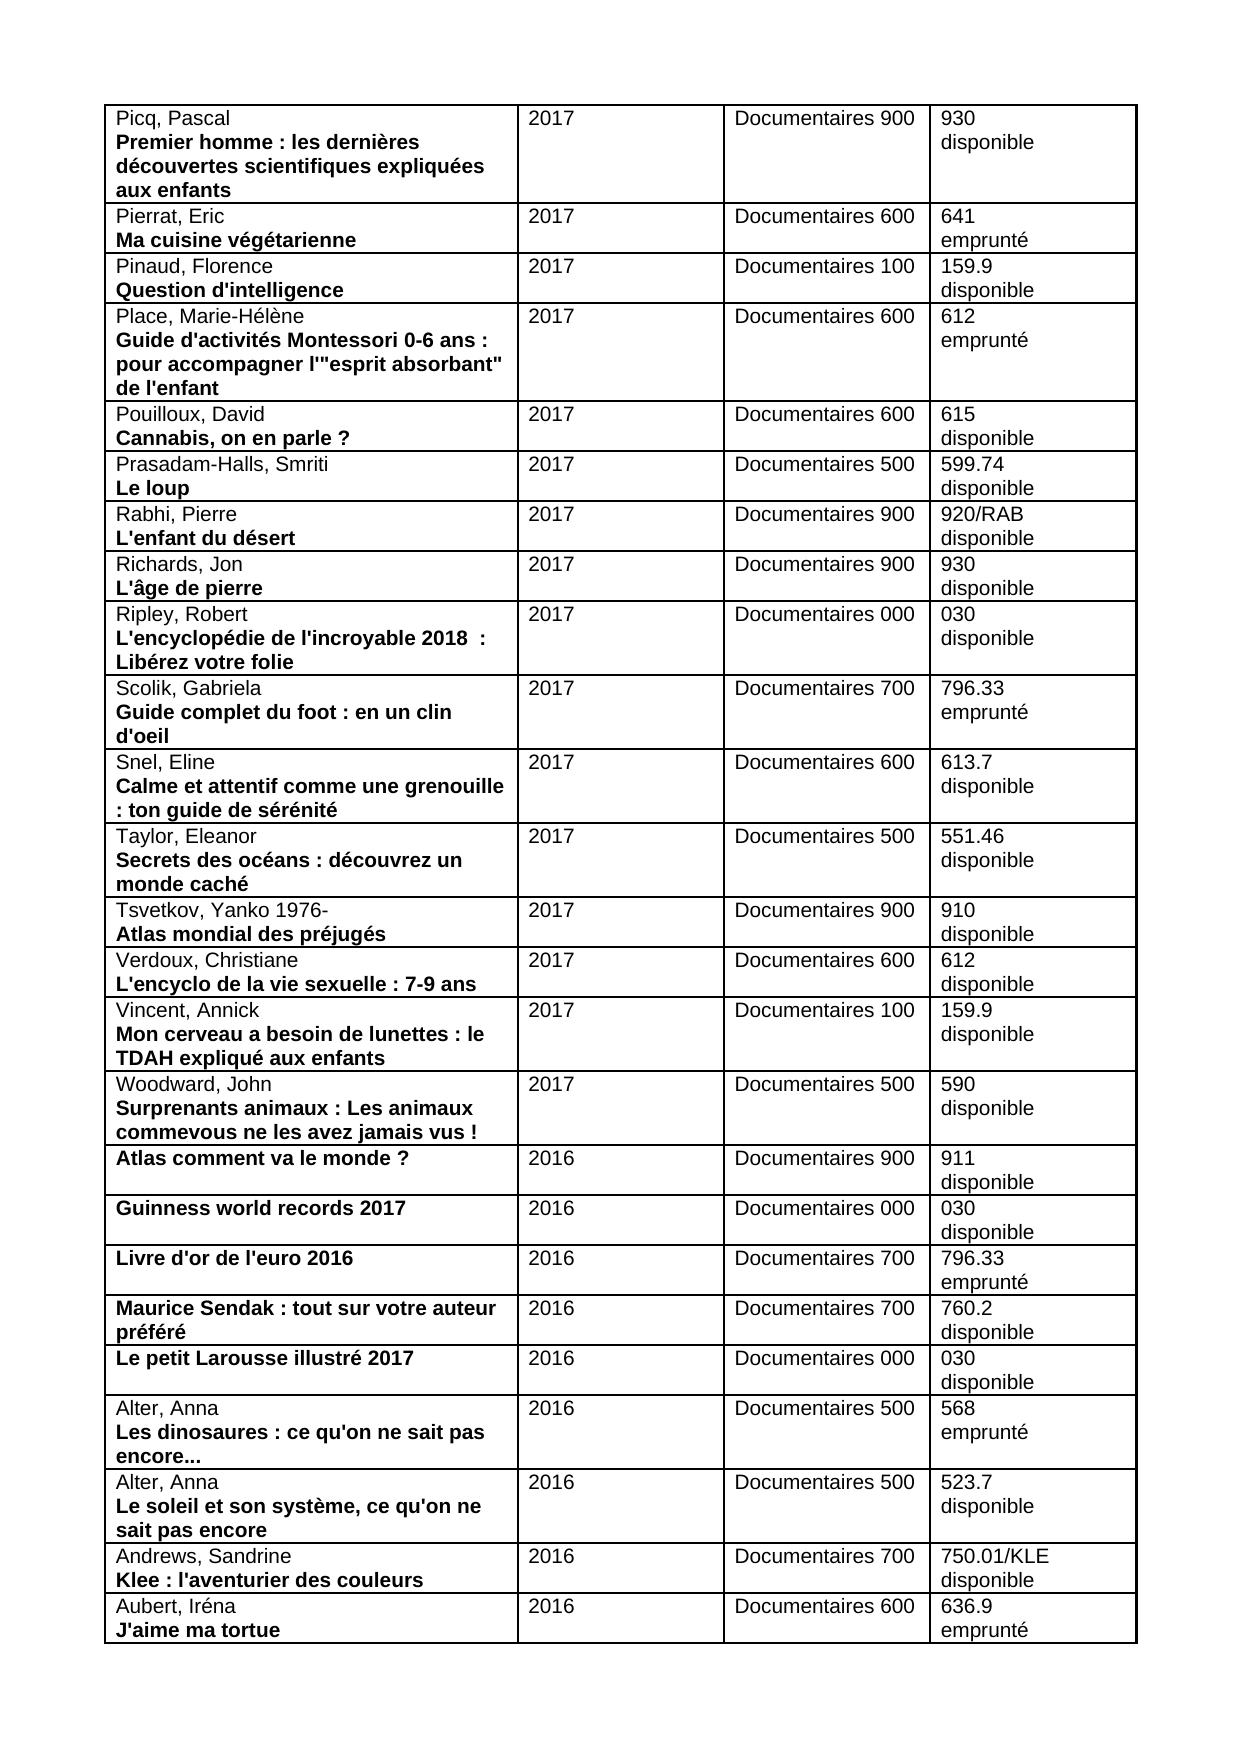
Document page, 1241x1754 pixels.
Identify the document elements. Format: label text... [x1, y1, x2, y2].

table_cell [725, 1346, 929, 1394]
table_cell Documentaires 900 [725, 106, 929, 202]
table_cell Documentaires 600 [725, 402, 929, 450]
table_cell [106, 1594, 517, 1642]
table_cell 2017 [519, 254, 723, 302]
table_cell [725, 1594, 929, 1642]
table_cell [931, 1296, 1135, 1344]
table_cell 2017 [519, 602, 723, 674]
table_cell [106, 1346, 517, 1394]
table_cell Documentaires 700 [725, 676, 929, 748]
table_cell 2017 [519, 204, 723, 252]
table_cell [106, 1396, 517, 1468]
table_cell Scolik, Gabriela Guide complet du foot : en un clin d'oeil [106, 676, 517, 748]
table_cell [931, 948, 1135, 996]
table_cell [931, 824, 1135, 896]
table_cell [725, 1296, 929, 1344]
table_cell 615 disponible [931, 402, 1135, 450]
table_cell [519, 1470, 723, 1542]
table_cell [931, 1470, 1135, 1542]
table_cell Documentaires 900 [725, 502, 929, 550]
table_cell Documentaires 600 [725, 304, 929, 400]
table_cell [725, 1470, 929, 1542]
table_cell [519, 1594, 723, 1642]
table_cell Pierrat, Eric Ma cuisine végétarienne [106, 204, 517, 252]
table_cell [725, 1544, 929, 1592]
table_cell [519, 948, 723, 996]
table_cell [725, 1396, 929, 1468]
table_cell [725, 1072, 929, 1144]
table_cell 930 disponible [931, 106, 1135, 202]
table_cell Pinaud, Florence Question d'intelligence [106, 254, 517, 302]
table_cell Documentaires 600 [725, 204, 929, 252]
table_cell 930 disponible [931, 552, 1135, 600]
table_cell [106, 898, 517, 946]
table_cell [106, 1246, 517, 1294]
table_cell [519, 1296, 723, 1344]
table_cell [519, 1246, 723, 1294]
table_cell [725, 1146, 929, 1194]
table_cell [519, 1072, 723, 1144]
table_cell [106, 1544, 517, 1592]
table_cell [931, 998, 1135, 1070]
table_cell Ripley, Robert L'encyclopédie de l'incroyable 2018 : Libérez votre folie [106, 602, 517, 674]
table_cell 2017 [519, 106, 723, 202]
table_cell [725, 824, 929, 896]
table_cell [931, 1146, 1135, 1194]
table_cell Picq, Pascal Premier homme : les dernières découvertes scientifiques expliquées aux enfants [106, 106, 517, 202]
table_cell 920/RAB disponible [931, 502, 1135, 550]
table_cell 2017 [519, 750, 723, 822]
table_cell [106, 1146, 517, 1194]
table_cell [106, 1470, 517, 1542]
table_cell 159.9 disponible [931, 254, 1135, 302]
table_cell 2017 [519, 502, 723, 550]
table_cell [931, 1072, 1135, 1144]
table_cell Documentaires 600 [725, 750, 929, 822]
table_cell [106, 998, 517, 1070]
table_cell 796.33 emprunté [931, 676, 1135, 748]
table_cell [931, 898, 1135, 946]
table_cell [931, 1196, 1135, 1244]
table_cell 641 emprunté [931, 204, 1135, 252]
table_cell Rabhi, Pierre L'enfant du désert [106, 502, 517, 550]
table_cell 2017 [519, 676, 723, 748]
table_cell Documentaires 900 [725, 552, 929, 600]
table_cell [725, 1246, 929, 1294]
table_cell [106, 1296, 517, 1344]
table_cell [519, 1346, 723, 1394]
table_cell Documentaires 000 [725, 602, 929, 674]
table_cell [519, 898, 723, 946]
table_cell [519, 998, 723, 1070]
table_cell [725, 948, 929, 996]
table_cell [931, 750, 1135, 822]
table_cell 2017 [519, 304, 723, 400]
table_cell Prasadam-Halls, Smriti Le loup [106, 452, 517, 500]
table_cell Place, Marie-Hélène Guide d'activités Montessori 0-6 ans : pour accompagner l'"esprit absorbant" de l'enfant [106, 304, 517, 400]
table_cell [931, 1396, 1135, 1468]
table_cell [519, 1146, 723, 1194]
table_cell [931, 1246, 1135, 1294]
table_cell Snel, Eline Calme et attentif comme une grenouille : ton guide de sérénité [106, 750, 517, 822]
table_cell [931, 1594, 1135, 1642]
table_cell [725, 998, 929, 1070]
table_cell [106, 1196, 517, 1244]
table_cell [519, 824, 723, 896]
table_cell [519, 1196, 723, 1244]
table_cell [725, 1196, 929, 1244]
table_cell 2017 [519, 552, 723, 600]
table_cell 612 emprunté [931, 304, 1135, 400]
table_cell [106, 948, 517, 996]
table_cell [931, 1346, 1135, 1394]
table_cell 599.74 disponible [931, 452, 1135, 500]
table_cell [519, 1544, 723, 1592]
table_cell Richards, Jon L'âge de pierre [106, 552, 517, 600]
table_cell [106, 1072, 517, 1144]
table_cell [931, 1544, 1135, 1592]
table_cell Documentaires 500 [725, 452, 929, 500]
table_cell Documentaires 100 [725, 254, 929, 302]
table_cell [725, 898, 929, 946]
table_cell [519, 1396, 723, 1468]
table_cell 2017 [519, 402, 723, 450]
table_cell 030 disponible [931, 602, 1135, 674]
table_cell 2017 [519, 452, 723, 500]
table_cell Pouilloux, David Cannabis, on en parle ? [106, 402, 517, 450]
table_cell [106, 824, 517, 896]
